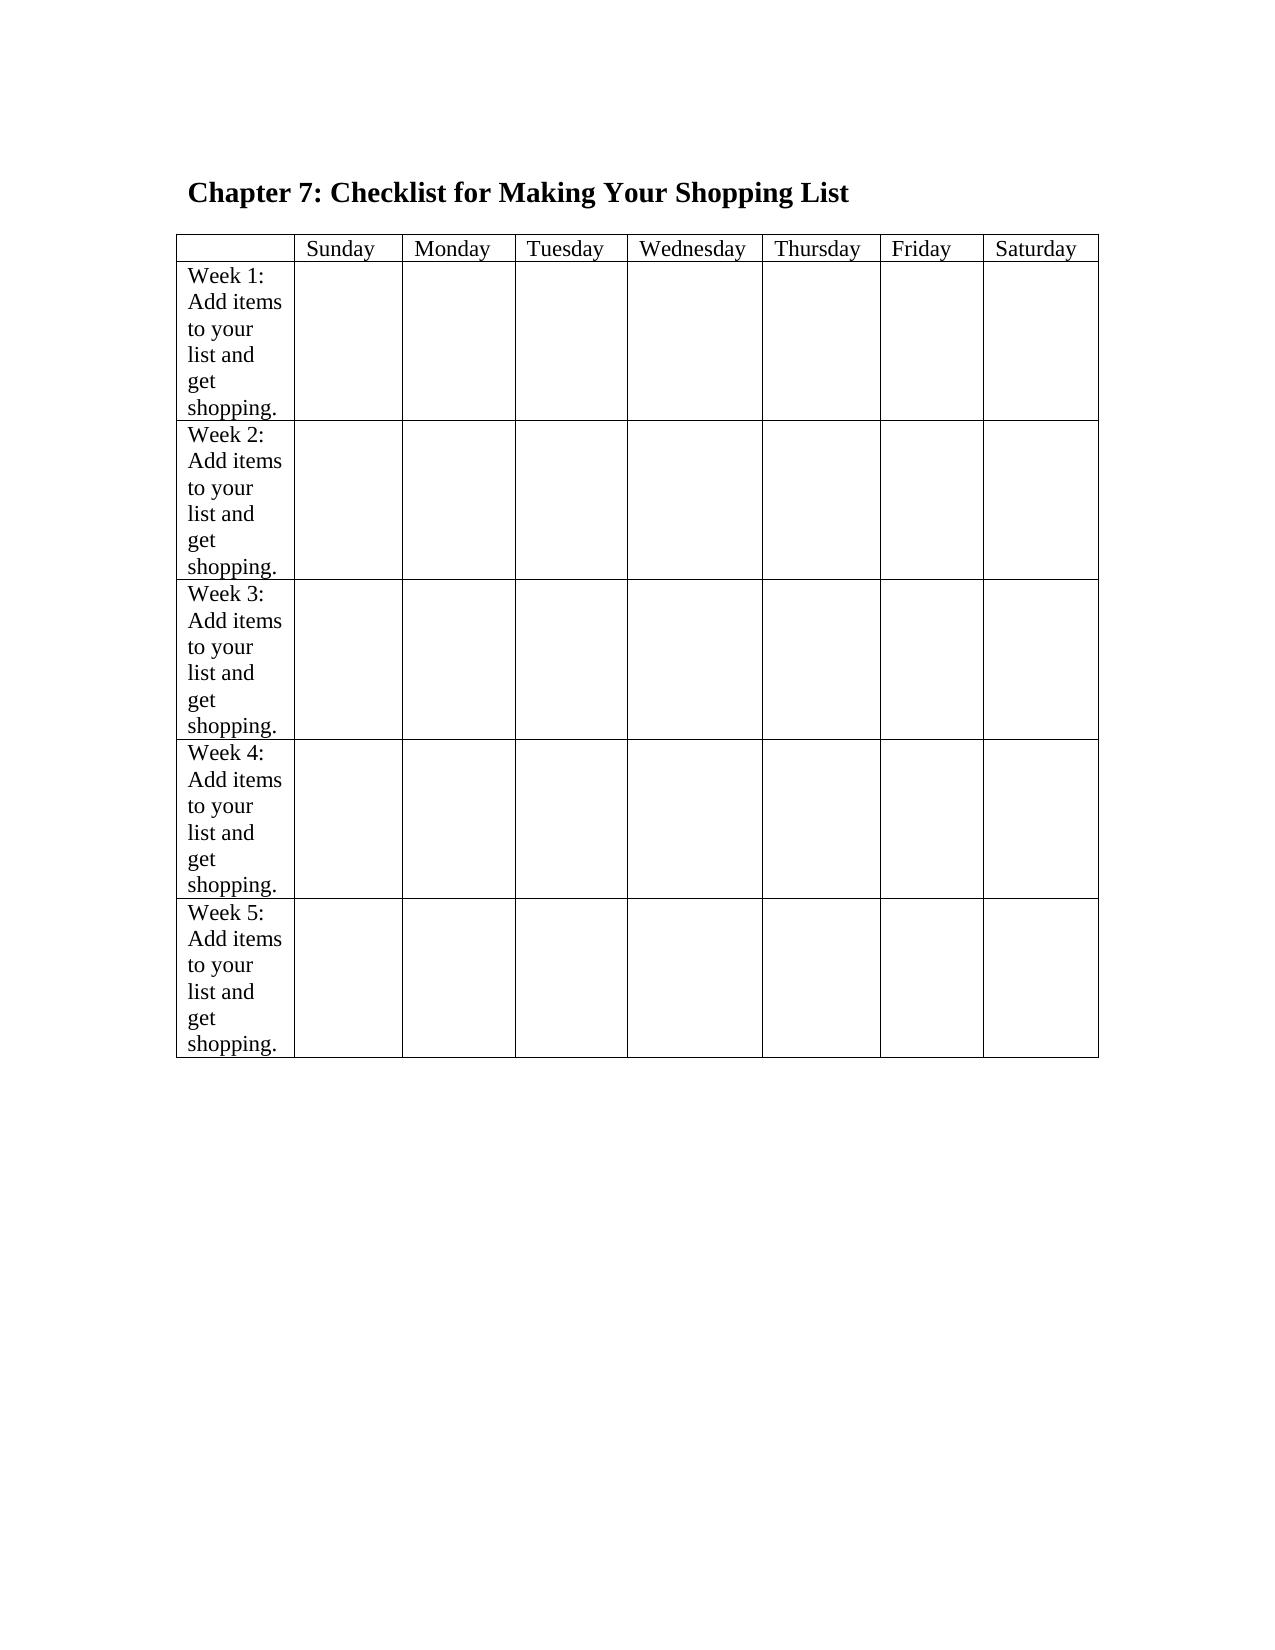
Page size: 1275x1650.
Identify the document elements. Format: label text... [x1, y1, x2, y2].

table_cell [628, 580, 762, 738]
table_cell [881, 899, 983, 1057]
table_cell [881, 421, 983, 579]
table_header [177, 235, 294, 261]
table_header Tuesday [516, 235, 627, 261]
table_cell [516, 899, 627, 1057]
table_cell Week 2: Add items to your list and get shopping. [177, 421, 294, 579]
table_cell Week 5: Add items to your list and get shopping. [177, 899, 294, 1057]
table_cell [628, 899, 762, 1057]
table_header Saturday [984, 235, 1098, 261]
table_cell [628, 262, 762, 420]
table_cell Week 4: Add items to your list and get shopping. [177, 740, 294, 898]
table_cell [763, 262, 880, 420]
table_cell [628, 740, 762, 898]
table_cell [516, 740, 627, 898]
table_cell [763, 740, 880, 898]
table_cell [881, 740, 983, 898]
table_cell [295, 899, 402, 1057]
table_cell [516, 262, 627, 420]
table_cell [516, 421, 627, 579]
table_header Thursday [763, 235, 880, 261]
table_cell [984, 740, 1098, 898]
table_cell [403, 262, 515, 420]
table_cell [984, 580, 1098, 738]
table_cell Week 1: Add items to your list and get shopping. [177, 262, 294, 420]
table_cell [403, 899, 515, 1057]
table_cell [763, 421, 880, 579]
table_cell [295, 580, 402, 738]
table_cell [295, 421, 402, 579]
table_cell [984, 262, 1098, 420]
table_cell [984, 899, 1098, 1057]
table_cell [516, 580, 627, 738]
table_header Friday [881, 235, 983, 261]
table_header Monday [403, 235, 515, 261]
table_cell [628, 421, 762, 579]
table_cell [295, 740, 402, 898]
table_cell [984, 421, 1098, 579]
table_cell [881, 580, 983, 738]
table_cell [403, 421, 515, 579]
table_cell [295, 262, 402, 420]
table_header Wednesday [628, 235, 762, 261]
table_cell [881, 262, 983, 420]
table_cell [763, 899, 880, 1057]
table_header Sunday [295, 235, 402, 261]
subtitle Chapter 7: Checklist for Making Your Shopping List [187, 175, 1087, 208]
table_cell [403, 740, 515, 898]
table_cell [403, 580, 515, 738]
table_cell Week 3: Add items to your list and get shopping. [177, 580, 294, 738]
table_cell [763, 580, 880, 738]
